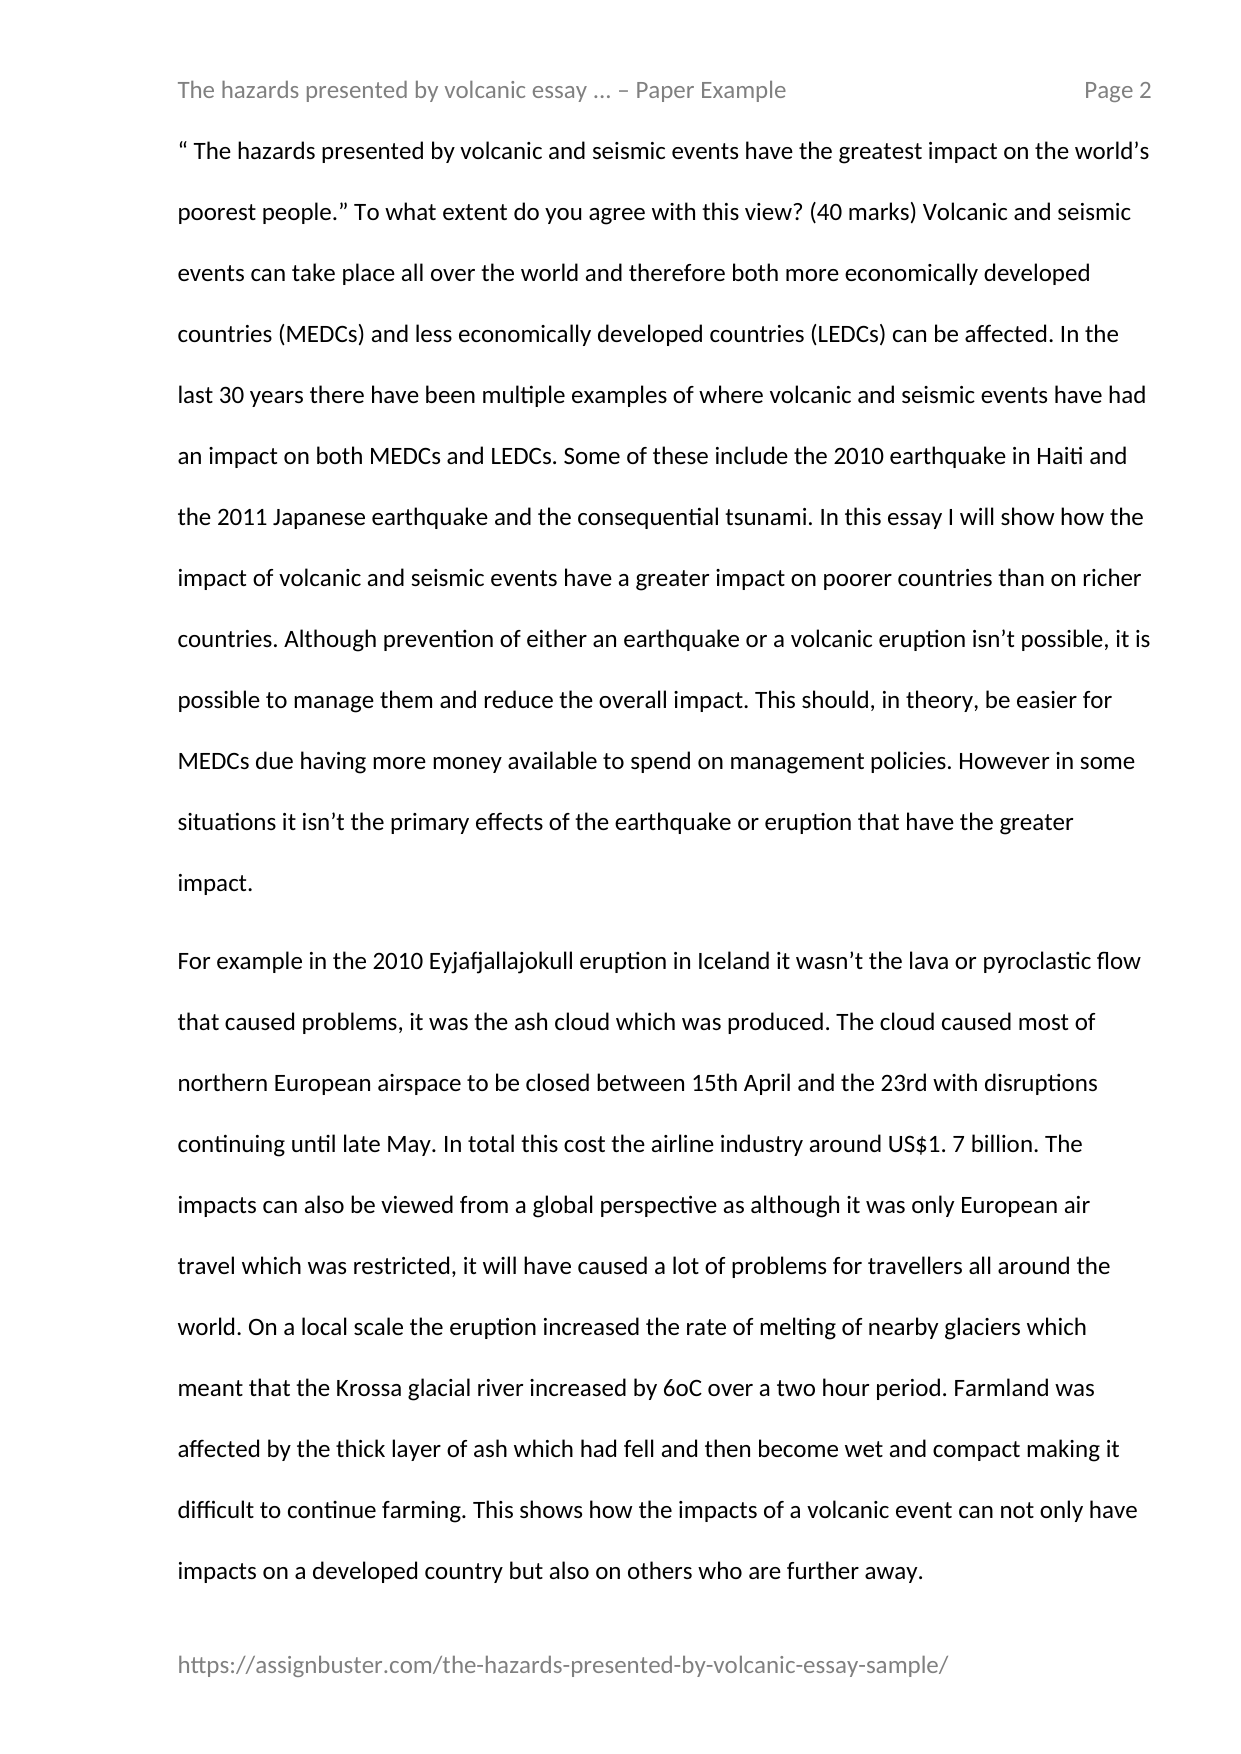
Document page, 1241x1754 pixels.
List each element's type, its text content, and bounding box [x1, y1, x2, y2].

text For example in the 2010 Eyjafjallajokull eruption in Iceland it wasn’t the lava or pyroclastic flow that caused problems, it was the ash cloud which was produced. The cloud caused most of northern European airspace to be closed between 15th April and the 23rd with disruptions continuing until late May. In total this cost the airline industry around US$1. 7 billion. The impacts can also be viewed from a global perspective as although it was only European air travel which was restricted, it will have caused a lot of problems for travellers all around the world. On a local scale the eruption increased the rate of melting of nearby glaciers which meant that the Krossa glacial river increased by 6oC over a two hour period. Farmland was affected by the thick layer of ash which had fell and then become wet and compact making it difficult to continue farming. This shows how the impacts of a volcanic event can not only have impacts on a developed country but also on others who are further away. [177, 945, 1152, 1586]
text “ The hazards presented by volcanic and seismic events have the greatest impact on the world’s poorest people.” To what extent do you agree with this view? (40 marks) Volcanic and seismic events can take place all over the world and therefore both more economically developed countries (MEDCs) and less economically developed countries (LEDCs) can be affected. In the last 30 years there have been multiple examples of where volcanic and seismic events have had an impact on both MEDCs and LEDCs. Some of these include the 2010 earthquake in Haiti and the 2011 Japanese earthquake and the consequential tsunami. In this essay I will show how the impact of volcanic and seismic events have a greater impact on poorer countries than on richer countries. Although prevention of either an earthquake or a volcanic eruption isn’t possible, it is possible to manage them and reduce the overall impact. This should, in theory, be easier for MEDCs due having more money available to spend on management policies. However in some situations it isn’t the primary effects of the earthquake or eruption that have the greater impact. [177, 135, 1152, 898]
